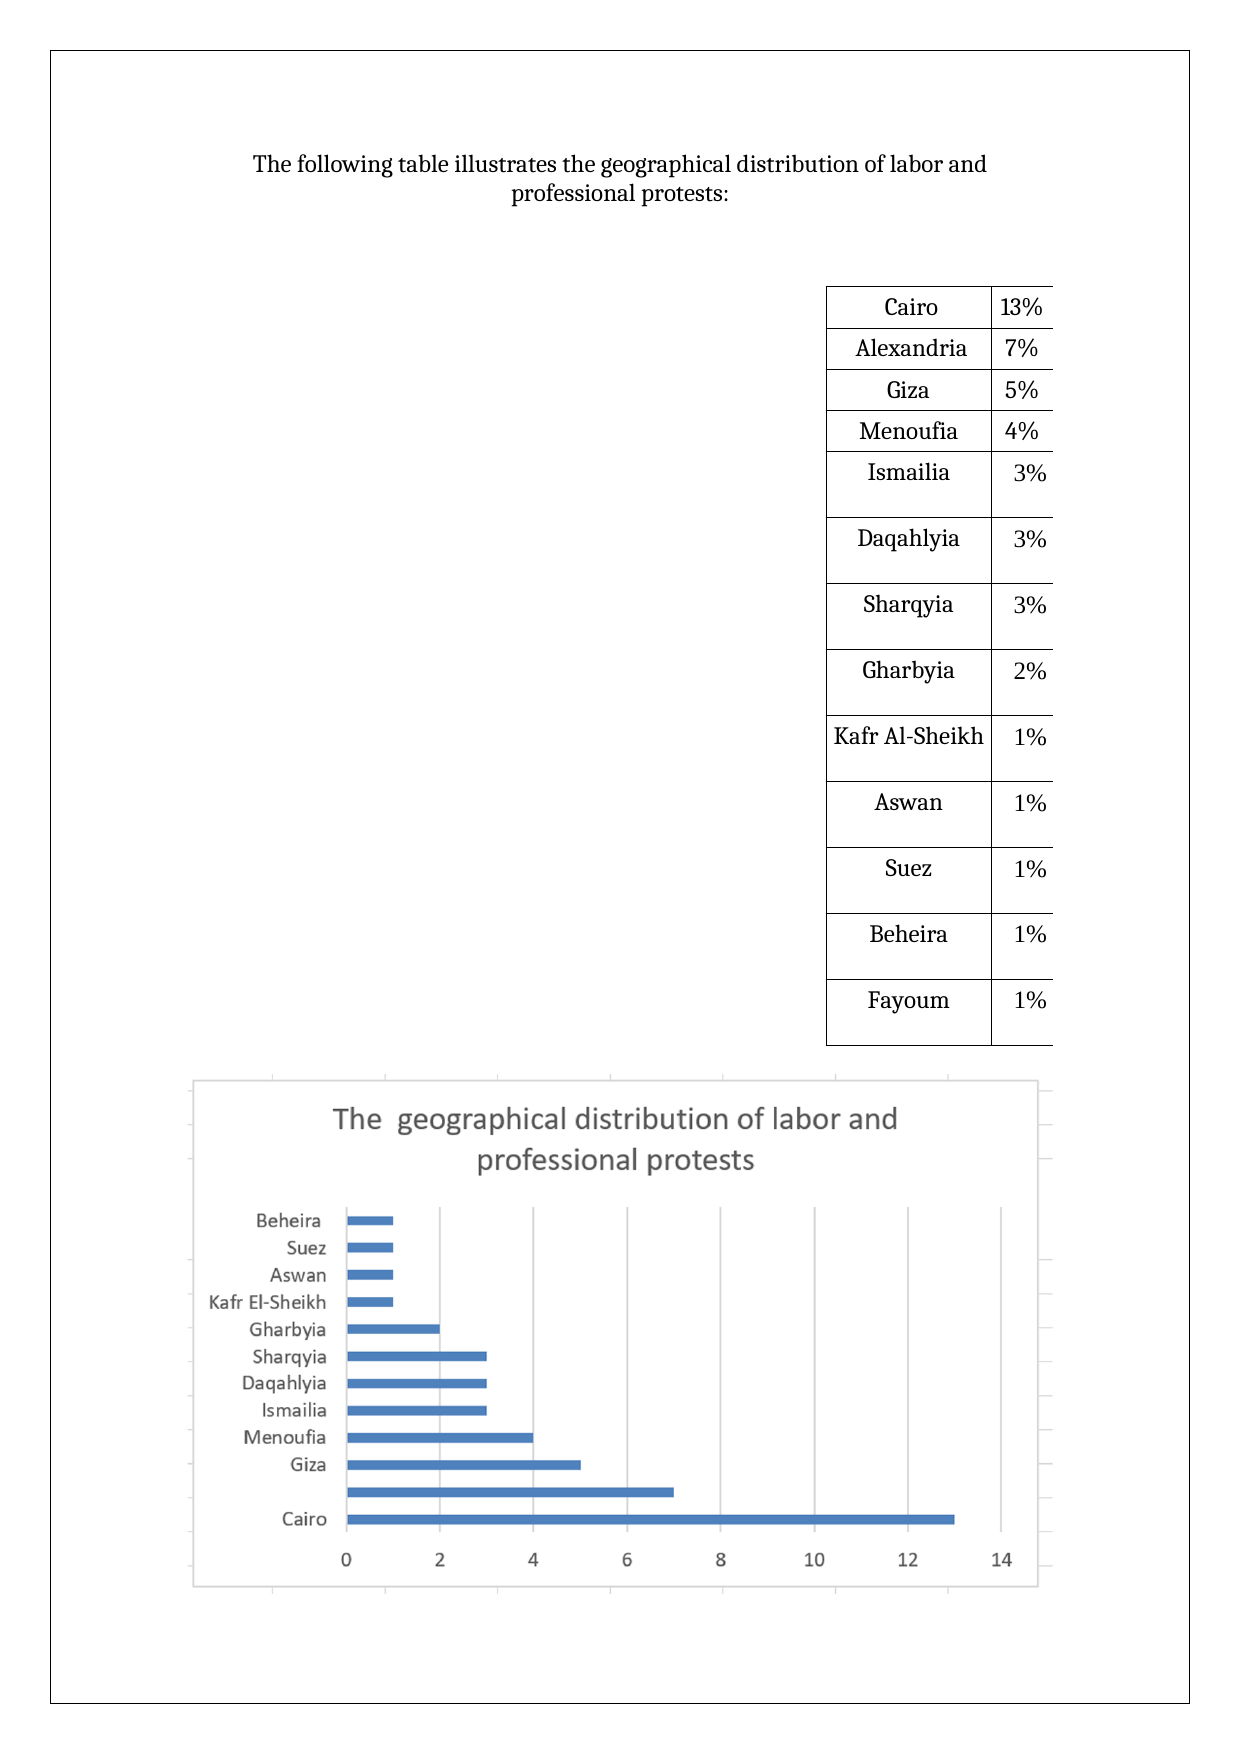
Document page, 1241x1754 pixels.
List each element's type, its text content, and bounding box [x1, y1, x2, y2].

table_cell 1% [992, 980, 1053, 1045]
table_header 13% [992, 287, 1053, 327]
picture [187, 1074, 1053, 1594]
table_header Cairo [827, 287, 991, 327]
table_cell 4% [992, 411, 1053, 451]
table_cell Sharqyia [827, 584, 991, 649]
table_cell 7% [992, 329, 1053, 369]
table_cell Gharbyia [827, 650, 991, 715]
table_cell Fayoum [827, 980, 991, 1045]
table_cell 3% [992, 584, 1053, 649]
table_cell 2% [992, 650, 1053, 715]
table_cell Daqahlyia [827, 518, 991, 583]
table_cell Beheira [827, 914, 991, 979]
table_cell Suez [827, 848, 991, 913]
text The following table illustrates the geographical distribution of labor and professional protests: [187, 150, 1053, 207]
table_cell 1% [992, 848, 1053, 913]
table_cell 1% [992, 716, 1053, 781]
table_cell Kafr Al-Sheikh [827, 716, 991, 781]
table_cell 1% [992, 782, 1053, 847]
table_cell Alexandria [827, 329, 991, 369]
table_cell Ismailia [827, 452, 991, 517]
table_cell Giza [827, 370, 991, 410]
table_cell 5% [992, 370, 1053, 410]
table_cell Menoufia [827, 411, 991, 451]
table_cell 3% [992, 518, 1053, 583]
table_cell 1% [992, 914, 1053, 979]
table_cell Aswan [827, 782, 991, 847]
table_cell 3% [992, 452, 1053, 517]
